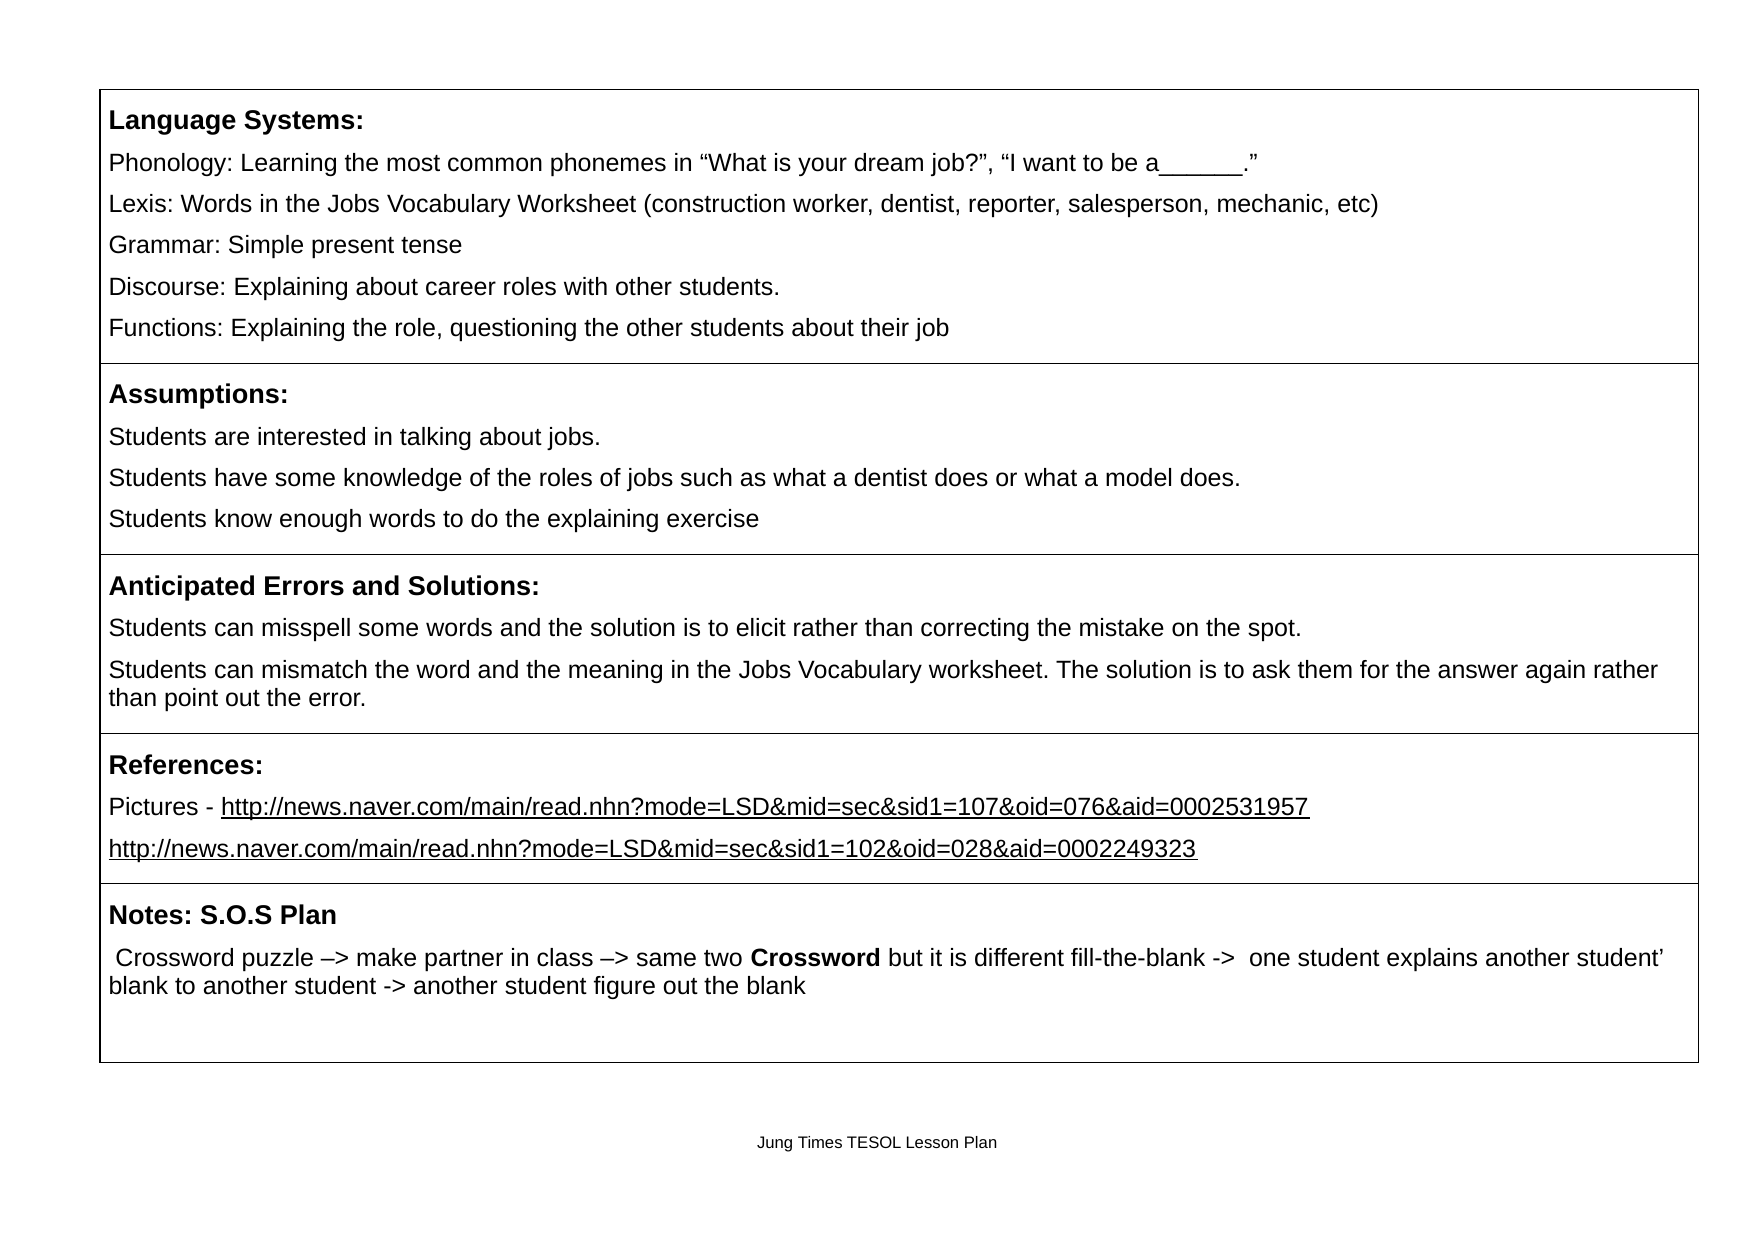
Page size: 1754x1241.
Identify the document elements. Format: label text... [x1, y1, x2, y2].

table_cell Anticipated Errors and Solutions: Students can misspell some words and the solution is to elicit rather than correcting the mistake on the spot. Students can mismatch the word and the meaning in the Jobs Vocabulary worksheet. The solution is to ask them for the answer again rather than point out the error. [101, 555, 1698, 733]
table_cell References: Pictures - http://news.naver.com/main/read.nhn?mode=LSD&mid=sec&sid1=107&oid=076&aid=0002531957 http://news.naver.com/main/read.nhn?mode=LSD&mid=sec&sid1=102&oid=028&aid=0002249323 [101, 734, 1698, 883]
table_cell Language Systems: Phonology: Learning the most common phonemes in “What is your dream job?”, “I want to be a______.” Lexis: Words in the Jobs Vocabulary Worksheet (construction worker, dentist, reporter, salesperson, mechanic, etc) Grammar: Simple present tense Discourse: Explaining about career roles with other students. Functions: Explaining the role, questioning the other students about their job [101, 90, 1698, 363]
table_cell Assumptions: Students are interested in talking about jobs. Students have some knowledge of the roles of jobs such as what a dentist does or what a model does. Students know enough words to do the explaining exercise [101, 364, 1698, 554]
table_cell Notes: S.O.S Plan Crossword puzzle –> make partner in class –> same two Crossword but it is different fill-the-blank -> one student explains another student’ blank to another student -> another student figure out the blank [101, 884, 1698, 1062]
